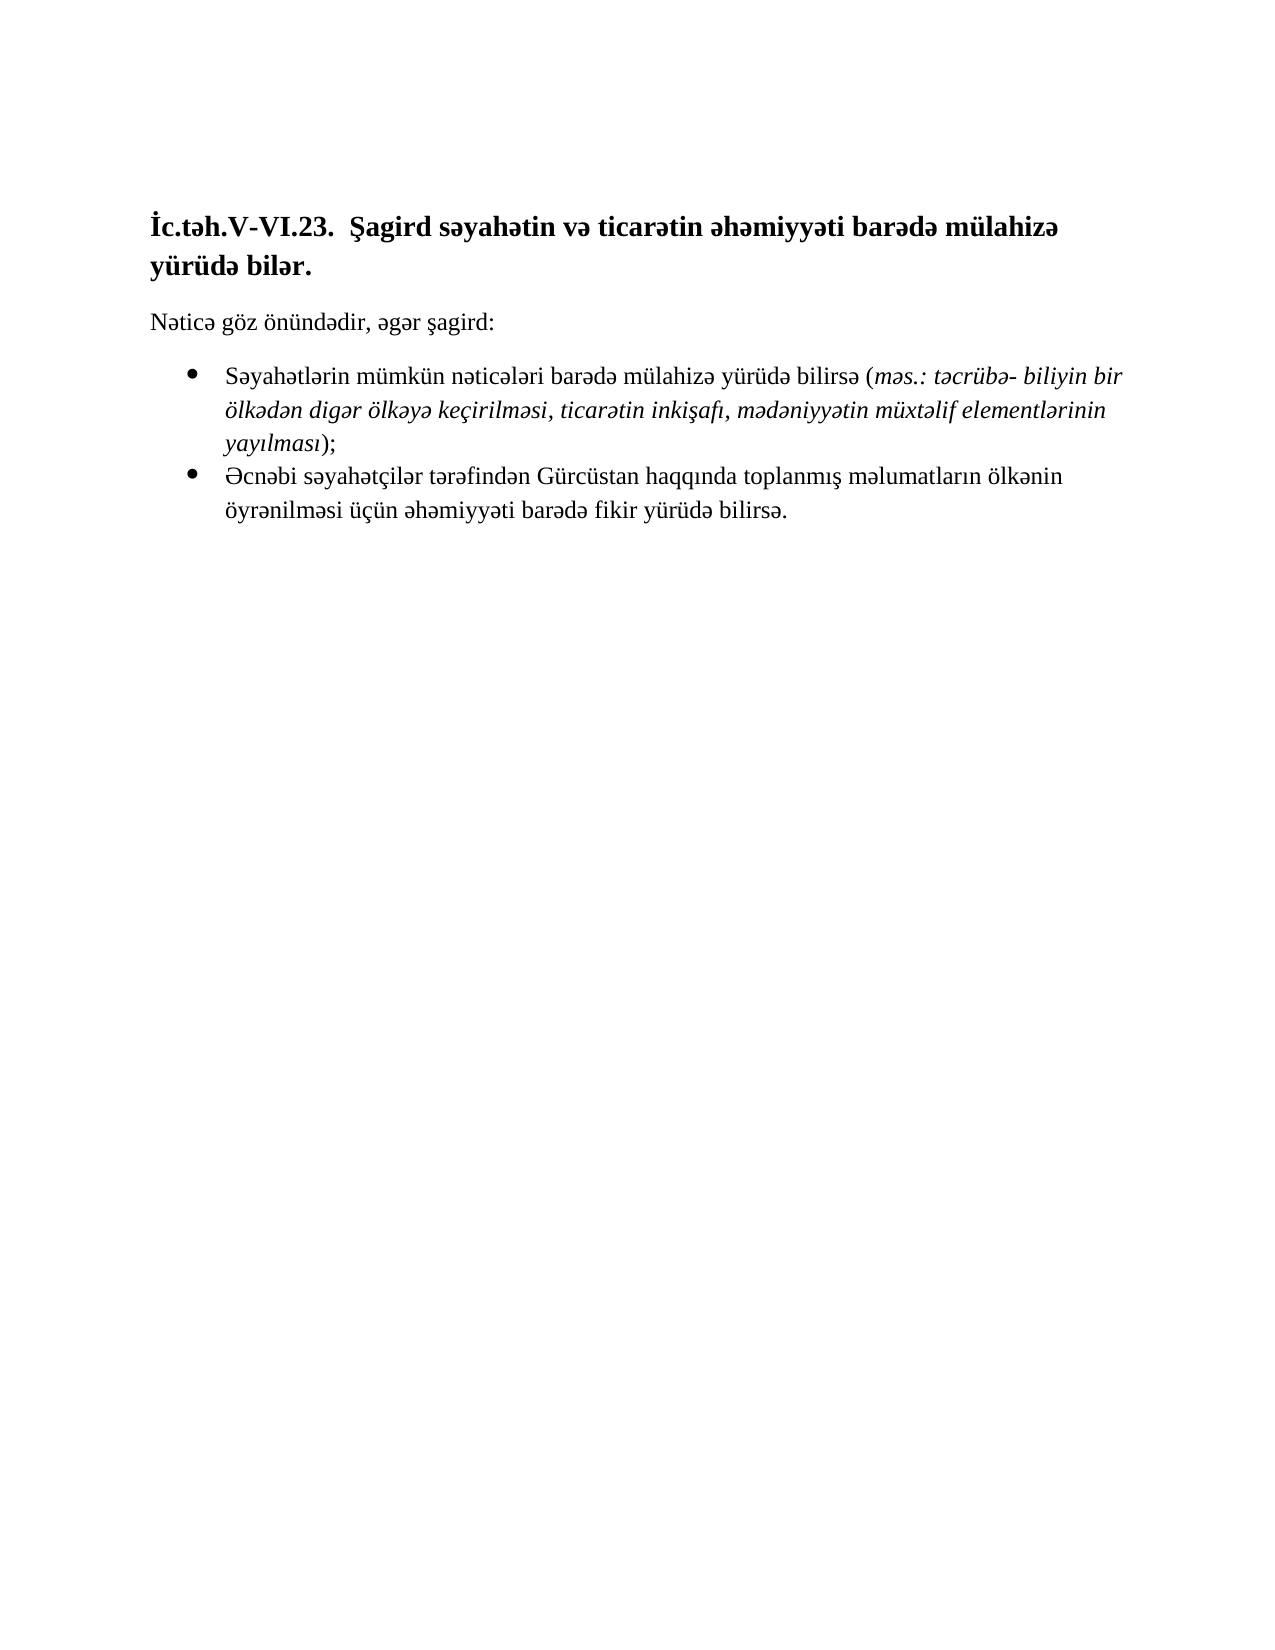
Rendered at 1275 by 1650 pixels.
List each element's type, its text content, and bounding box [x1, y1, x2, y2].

list Əcnəbi səyahətçilər tərəfindən Gürcüstan haqqında toplanmış məlumatların ölkənin öyrənilməsi üçün əhəmiyyəti barədə fikir yürüdə bilirsə. [187, 461, 1125, 524]
text İc.təh.V-VI.23. Şagird səyahətin və ticarətin əhəmiyyəti barədə mülahizə yürüdə bilər. [150, 209, 1125, 281]
text Nəticə göz önündədir, əgər şagird: [150, 307, 1125, 336]
list Səyahətlərin mümkün nəticələri barədə mülahizə yürüdə bilirsə (məs.: təcrübə- biliyin bir ölkədən digər ölkəyə keçirilməsi, ticarətin inkişafı, mədəniyyətin müxtəlif elementlərinin yayılması); [187, 361, 1125, 457]
